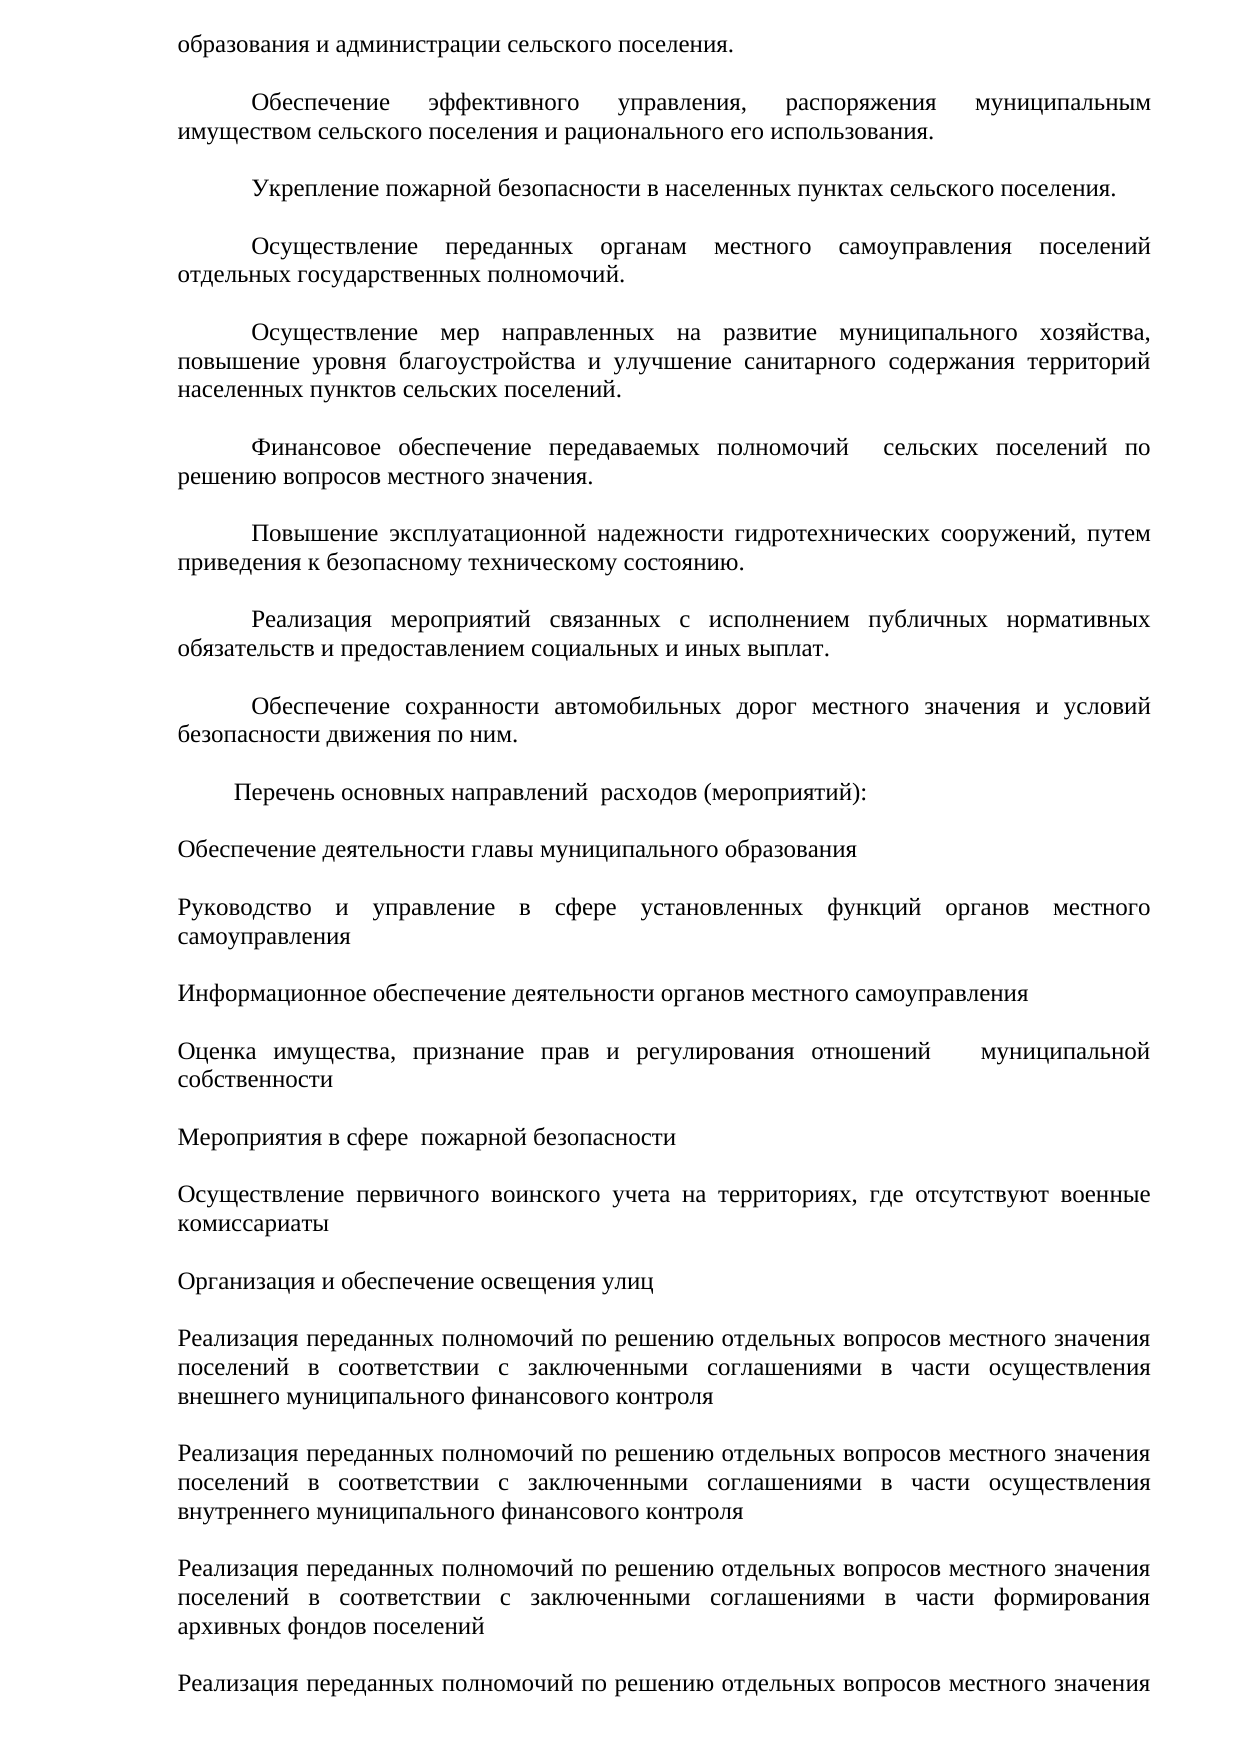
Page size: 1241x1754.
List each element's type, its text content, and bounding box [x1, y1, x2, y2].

text Обеспечение эффективного управления, распоряжения муниципальным имуществом сельского поселения и рационального его использования. [177, 87, 1152, 144]
text Реализация переданных полномочий по решению отдельных вопросов местного значения поселений в соответствии с заключенными соглашениями в части формирования архивных фондов поселений [177, 1553, 1152, 1639]
text Организация и обеспечение освещения улиц [177, 1266, 1152, 1294]
text Обеспечение деятельности главы муниципального образования [177, 834, 1152, 863]
text Оценка имущества, признание прав и регулирования отношений муниципальной собственности [177, 1036, 1152, 1093]
text Осуществление мер направленных на развитие муниципального хозяйства, повышение уровня благоустройства и улучшение санитарного содержания территорий населенных пунктов сельских поселений. [177, 317, 1152, 403]
text Реализация переданных полномочий по решению отдельных вопросов местного значения поселений в соответствии с заключенными соглашениями в части осуществления внутреннего муниципального финансового контроля [177, 1438, 1152, 1524]
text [177, 1668, 1152, 1697]
text Осуществление переданных органам местного самоуправления поселений отдельных государственных полномочий. [177, 231, 1152, 288]
text Реализация мероприятий связанных с исполнением публичных нормативных обязательств и предоставлением социальных и иных выплат. [177, 604, 1152, 662]
text Финансовое обеспечение передаваемых полномочий сельских поселений по решению вопросов местного значения. [177, 432, 1152, 489]
text Осуществление первичного воинского учета на территориях, где отсутствуют военные комиссариаты [177, 1179, 1152, 1237]
text Мероприятия в сфере пожарной безопасности [177, 1122, 1152, 1151]
text Обеспечение сохранности автомобильных дорог местного значения и условий безопасности движения по ним. [177, 691, 1152, 748]
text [177, 29, 1152, 58]
text Информационное обеспечение деятельности органов местного самоуправления [177, 978, 1152, 1007]
text Руководство и управление в сфере установленных функций органов местного самоуправления [177, 892, 1152, 949]
text Укрепление пожарной безопасности в населенных пунктах сельского поселения. [177, 173, 1152, 202]
text Реализация переданных полномочий по решению отдельных вопросов местного значения поселений в соответствии с заключенными соглашениями в части осуществления внешнего муниципального финансового контроля [177, 1323, 1152, 1409]
text Повышение эксплуатационной надежности гидротехнических сооружений, путем приведения к безопасному техническому состоянию. [177, 518, 1152, 576]
text Перечень основных направлений расходов (мероприятий): [177, 777, 1152, 806]
